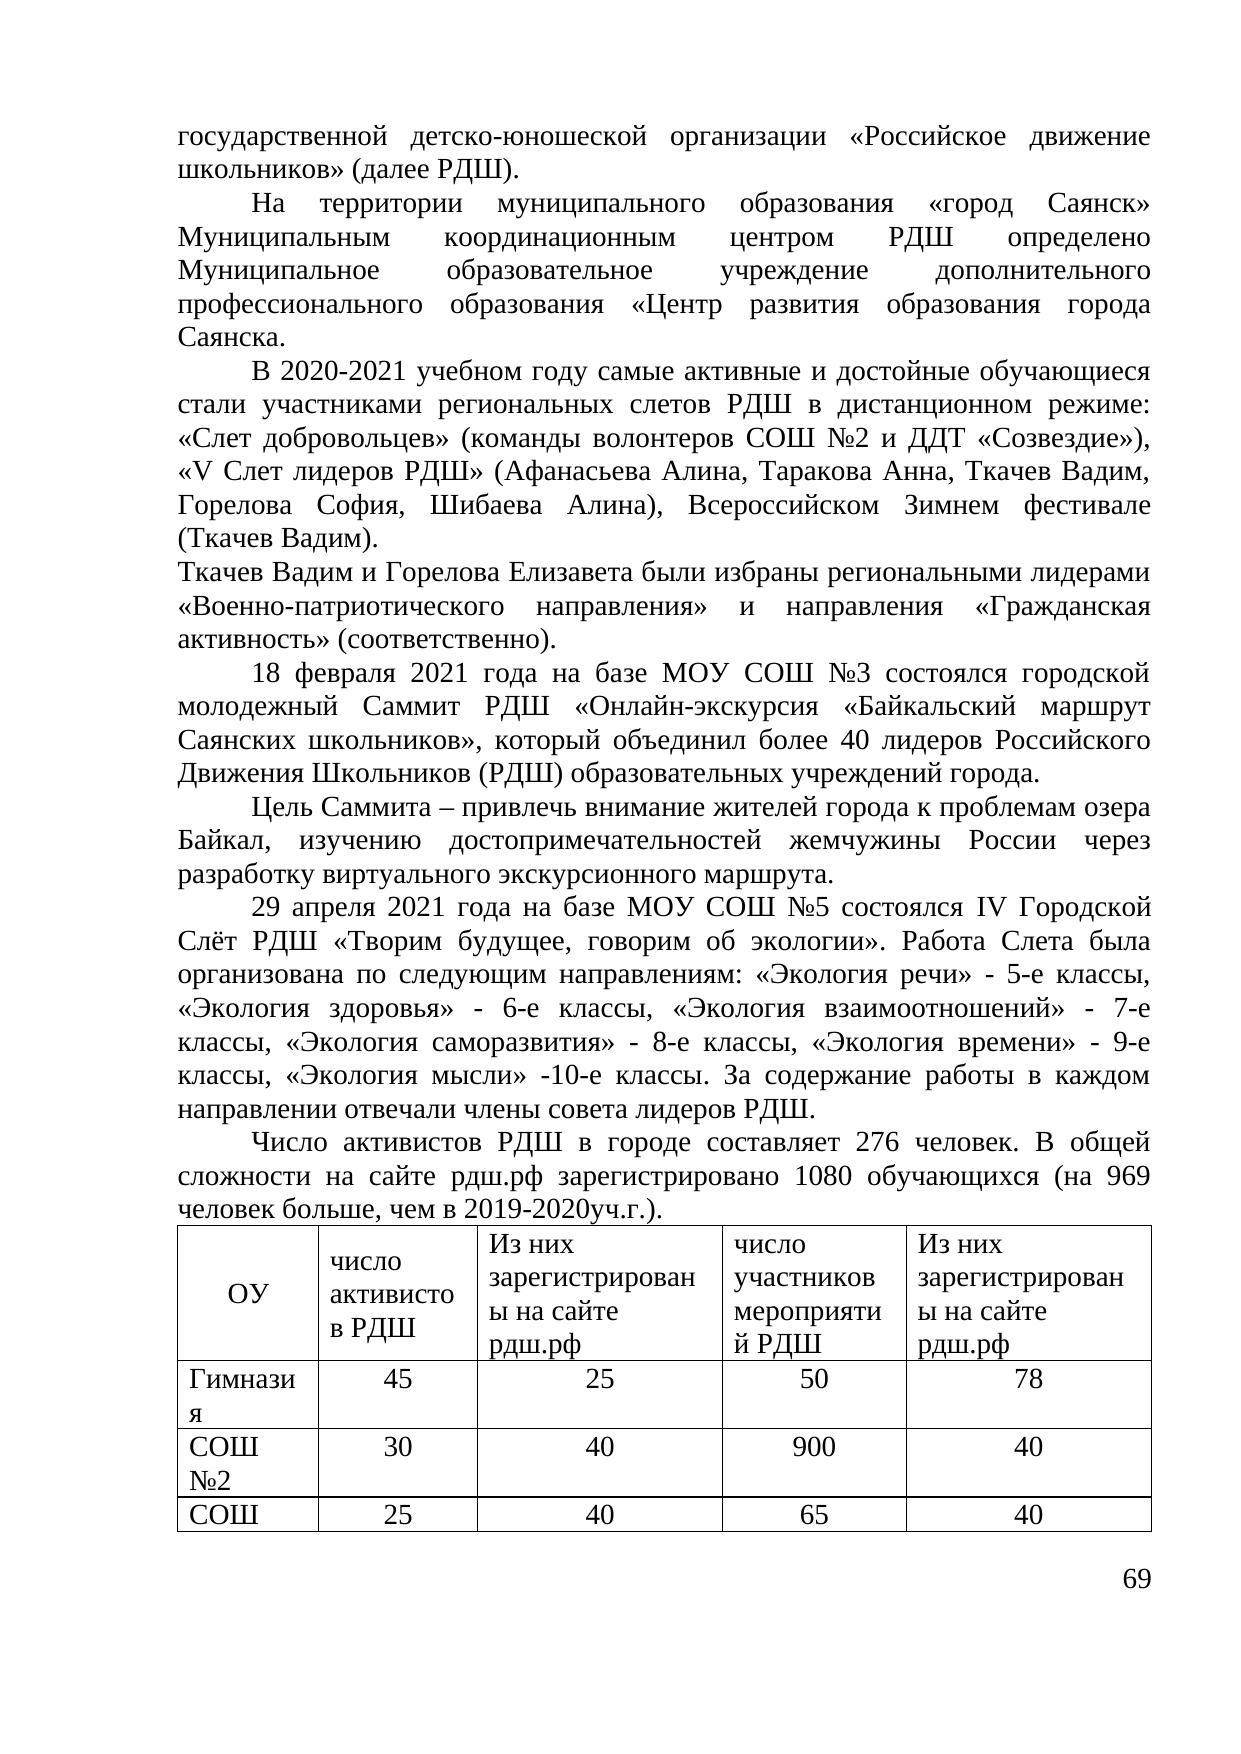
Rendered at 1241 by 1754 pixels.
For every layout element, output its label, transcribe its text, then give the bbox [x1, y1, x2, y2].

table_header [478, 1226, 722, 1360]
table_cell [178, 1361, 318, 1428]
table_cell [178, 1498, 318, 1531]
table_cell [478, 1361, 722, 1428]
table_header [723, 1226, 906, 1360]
text Цель Саммита – привлечь внимание жителей города к проблемам озера Байкал, изучению достопримечательностей жемчужины России через разработку виртуального экскурсионного маршрута. [177, 789, 1152, 889]
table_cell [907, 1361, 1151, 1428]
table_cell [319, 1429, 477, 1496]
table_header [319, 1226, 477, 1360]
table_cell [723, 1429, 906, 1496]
text Ткачев Вадим и Горелова Елизавета были избраны региональными лидерами «Военно-патриотического направления» и направления «Гражданская активность» (соответственно). [177, 554, 1152, 655]
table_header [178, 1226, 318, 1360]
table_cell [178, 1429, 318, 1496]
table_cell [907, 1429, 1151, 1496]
text Число активистов РДШ в городе составляет 276 человек. В общей сложности на сайте рдш.рф зарегистрировано 1080 обучающихся (на 969 человек больше, чем в 2019-2020уч.г.). [177, 1124, 1152, 1225]
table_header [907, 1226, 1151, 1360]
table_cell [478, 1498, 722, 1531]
text 29 апреля 2021 года на базе МОУ СОШ №5 состоялся IV Городской Слёт РДШ «Творим будущее, говорим об экологии». Работа Слета была организована по следующим направлениям: «Экология речи» - 5-е классы, «Экология здоровья» - 6-е классы, «Экология взаимоотношений» - 7-е классы, «Экология саморазвития» - 8-е классы, «Экология времени» - 9-е классы, «Экология мысли» -10-е классы. За содержание работы в каждом направлении отвечали члены совета лидеров РДШ. [177, 889, 1152, 1124]
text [177, 118, 1152, 185]
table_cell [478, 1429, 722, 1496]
text На территории муниципального образования «город Саянск» Муниципальным координационным центром РДШ определено Муниципальное образовательное учреждение дополнительного профессионального образования «Центр развития образования города Саянска. [177, 185, 1152, 353]
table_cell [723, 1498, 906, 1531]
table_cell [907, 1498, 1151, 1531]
text В 2020-2021 учебном году самые активные и достойные обучающиеся стали участниками региональных слетов РДШ в дистанционном режиме: «Слет добровольцев» (команды волонтеров СОШ №2 и ДДТ «Созвездие»), «V Слет лидеров РДШ» (Афанасьева Алина, Таракова Анна, Ткачев Вадим, Горелова София, Шибаева Алина), Всероссийском Зимнем фестивале (Ткачев Вадим). [177, 353, 1152, 554]
text 18 февраля 2021 года на базе МОУ СОШ №3 состоялся городской молодежный Саммит РДШ «Онлайн-экскурсия «Байкальский маршрут Саянских школьников», который объединил более 40 лидеров Российского Движения Школьников (РДШ) образовательных учреждений города. [177, 655, 1152, 789]
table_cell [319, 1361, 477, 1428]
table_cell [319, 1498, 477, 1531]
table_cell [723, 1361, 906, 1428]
